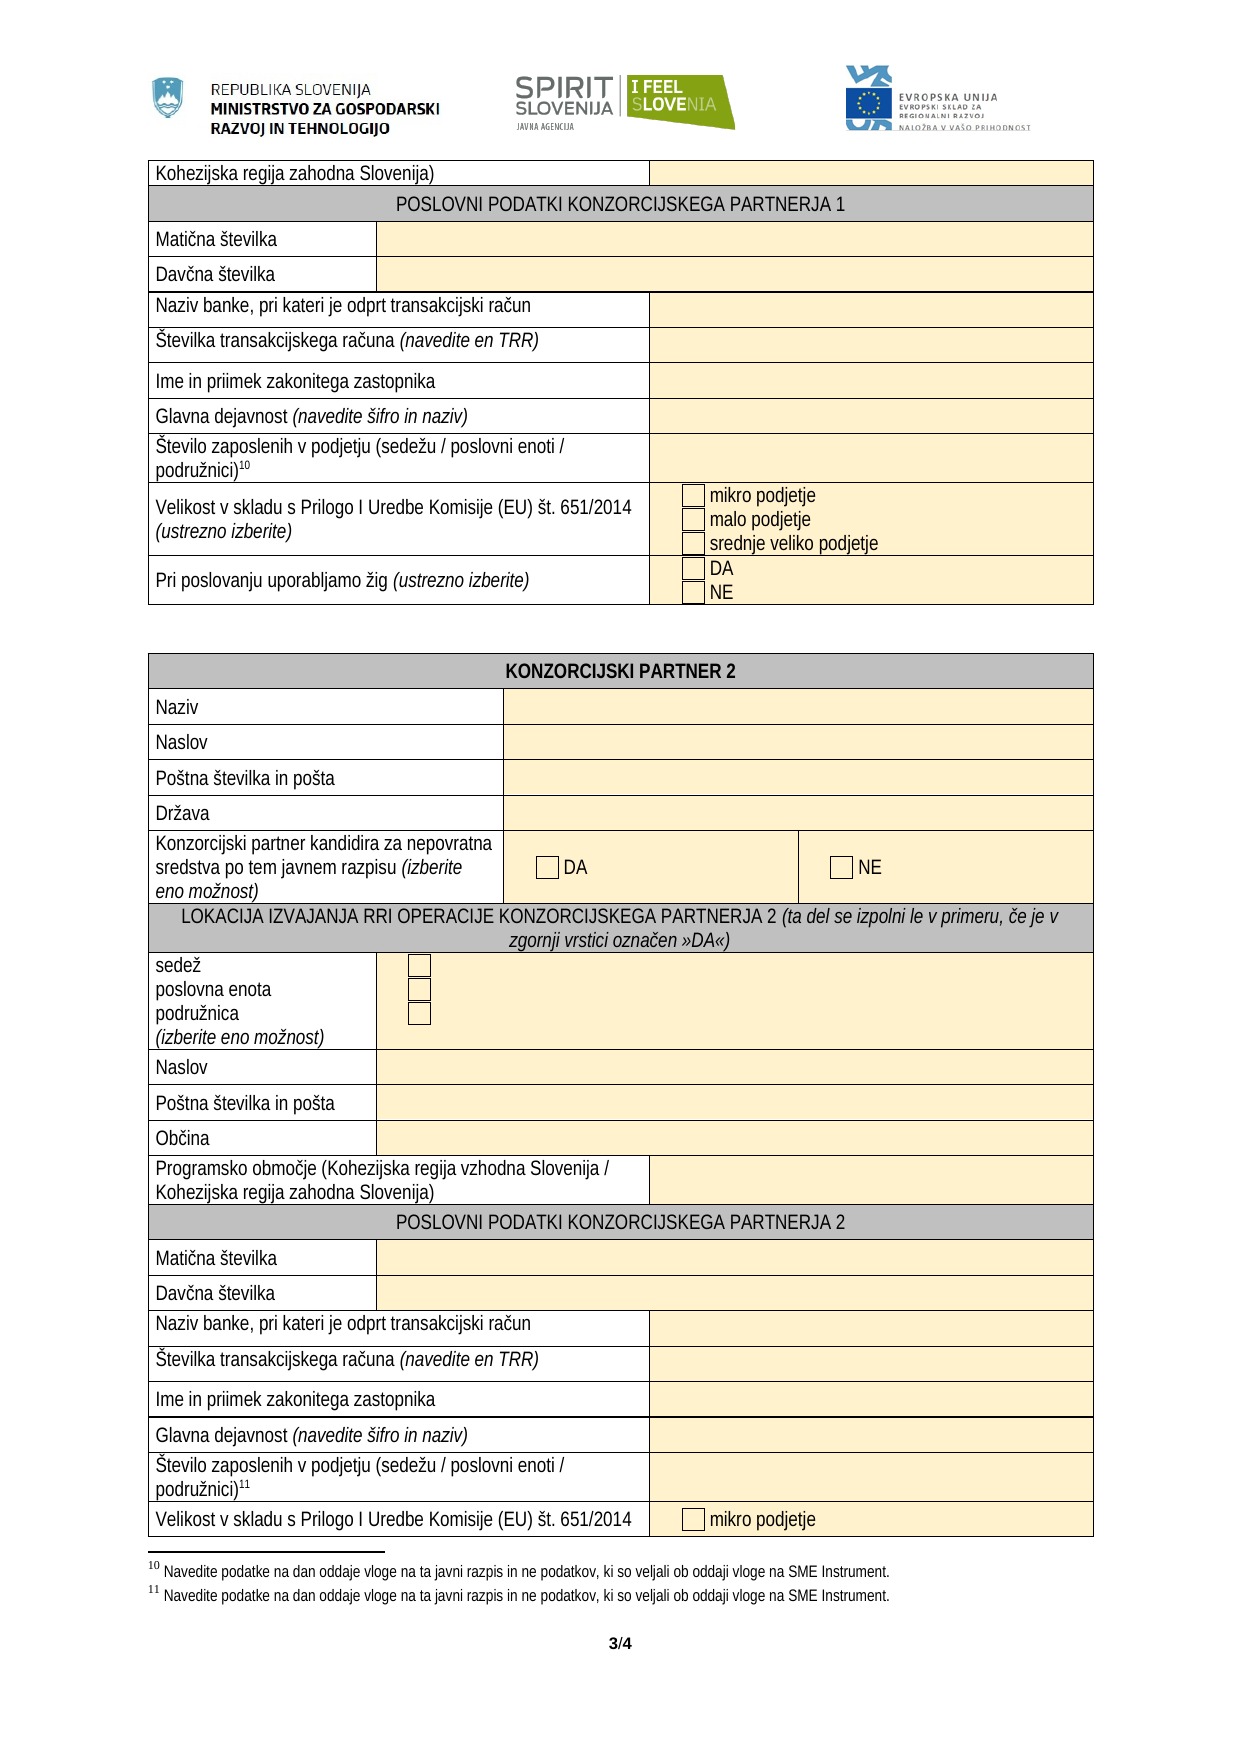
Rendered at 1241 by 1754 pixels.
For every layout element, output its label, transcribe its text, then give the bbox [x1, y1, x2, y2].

table_cell [650, 1311, 1093, 1346]
table_cell Velikost v skladu s Prilogo I Uredbe Komisije (EU) št. 651/2014 (ustrezno izberite) [149, 483, 649, 555]
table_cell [149, 1502, 649, 1536]
table_cell [377, 1276, 1093, 1310]
table_cell [650, 293, 1093, 327]
table_cell [377, 1001, 1093, 1025]
table_cell Občina [149, 1121, 376, 1155]
table_cell [504, 760, 1093, 794]
table_header KONZORCIJSKI PARTNER 2 [149, 654, 1093, 688]
table_cell Številka transakcijskega računa (navedite en TRR) [149, 328, 649, 362]
table_cell [377, 1121, 1093, 1155]
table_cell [650, 1502, 1093, 1536]
table_cell [650, 1347, 1093, 1381]
table_cell [650, 1453, 1093, 1501]
table_cell Pri poslovanju uporabljamo žig (ustrezno izberite) [149, 556, 649, 604]
picture [147, 73, 461, 140]
table_cell Številka transakcijskega računa (navedite en TRR) [149, 1347, 649, 1381]
table_cell Matična številka [149, 222, 376, 256]
table_cell [377, 977, 1093, 1001]
table_cell Poštna številka in pošta [149, 1085, 376, 1119]
table_cell Davčna številka [149, 257, 376, 291]
table_cell DA [504, 831, 798, 903]
table_cell [650, 399, 1093, 433]
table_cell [149, 161, 649, 185]
table_cell [377, 1050, 1093, 1084]
table_cell Ime in priimek zakonitega zastopnika [149, 1382, 649, 1416]
table_cell Naslov [149, 725, 503, 759]
table_cell [650, 161, 1093, 185]
table_cell POSLOVNI PODATKI KONZORCIJSKEGA PARTNERJA 1 [149, 186, 1093, 221]
table_cell [377, 1240, 1093, 1275]
table_cell [377, 222, 1093, 256]
table_cell [650, 1418, 1093, 1452]
picture [845, 65, 1031, 131]
table_cell (izberite eno možnost) [149, 1025, 376, 1049]
table_cell sedež [149, 953, 376, 977]
table_cell [650, 328, 1093, 362]
table_cell [650, 363, 1093, 398]
table_cell Naziv banke, pri kateri je odprt transakcijski račun [149, 1311, 649, 1346]
table_cell [650, 1382, 1093, 1416]
table_cell Število zaposlenih v podjetju (sedežu / poslovni enoti / podružnici) [149, 1453, 649, 1501]
table_cell [504, 689, 1093, 724]
table_cell [377, 257, 1093, 291]
picture [516, 75, 736, 140]
table_cell Konzorcijski partner kandidira za nepovratna sredstva po tem javnem razpisu (izberite eno možnost) [149, 831, 503, 903]
table_cell DA NE [650, 556, 1093, 604]
table_cell [377, 953, 1093, 977]
table_cell NE [799, 831, 1093, 903]
table_cell Država [149, 796, 503, 830]
table_cell Matična številka [149, 1240, 376, 1275]
table_cell podružnica [149, 1001, 376, 1025]
table_cell Naziv banke, pri kateri je odprt transakcijski račun [149, 293, 649, 327]
table_cell [650, 434, 1093, 482]
table_cell POSLOVNI PODATKI KONZORCIJSKEGA PARTNERJA 2 [149, 1205, 1093, 1239]
table_cell mikro podjetje malo podjetje srednje veliko podjetje [650, 483, 1093, 555]
table_cell LOKACIJA IZVAJANJA RRI OPERACIJE KONZORCIJSKEGA PARTNERJA 2 (ta del se izpolni le v primeru, če je v zgornji vrstici označen »DA«) [149, 904, 1093, 952]
table_cell [504, 796, 1093, 830]
table_cell Naziv [149, 689, 503, 724]
table_cell Programsko območje (Kohezijska regija vzhodna Slovenija / Kohezijska regija zahodna Slovenija) [149, 1156, 649, 1204]
table_cell Število zaposlenih v podjetju (sedežu / poslovni enoti / podružnici) [149, 434, 649, 482]
table_cell Glavna dejavnost (navedite šifro in naziv) [149, 399, 649, 433]
table_cell Naslov [149, 1050, 376, 1084]
table_cell poslovna enota [149, 977, 376, 1001]
table_cell [650, 1156, 1093, 1204]
table_cell Poštna številka in pošta [149, 760, 503, 794]
table_cell [377, 1085, 1093, 1119]
table_cell [377, 1025, 1093, 1049]
table_cell Ime in priimek zakonitega zastopnika [149, 363, 649, 398]
table_cell [504, 725, 1093, 759]
table_cell Glavna dejavnost (navedite šifro in naziv) [149, 1418, 649, 1452]
table_cell Davčna številka [149, 1276, 376, 1310]
